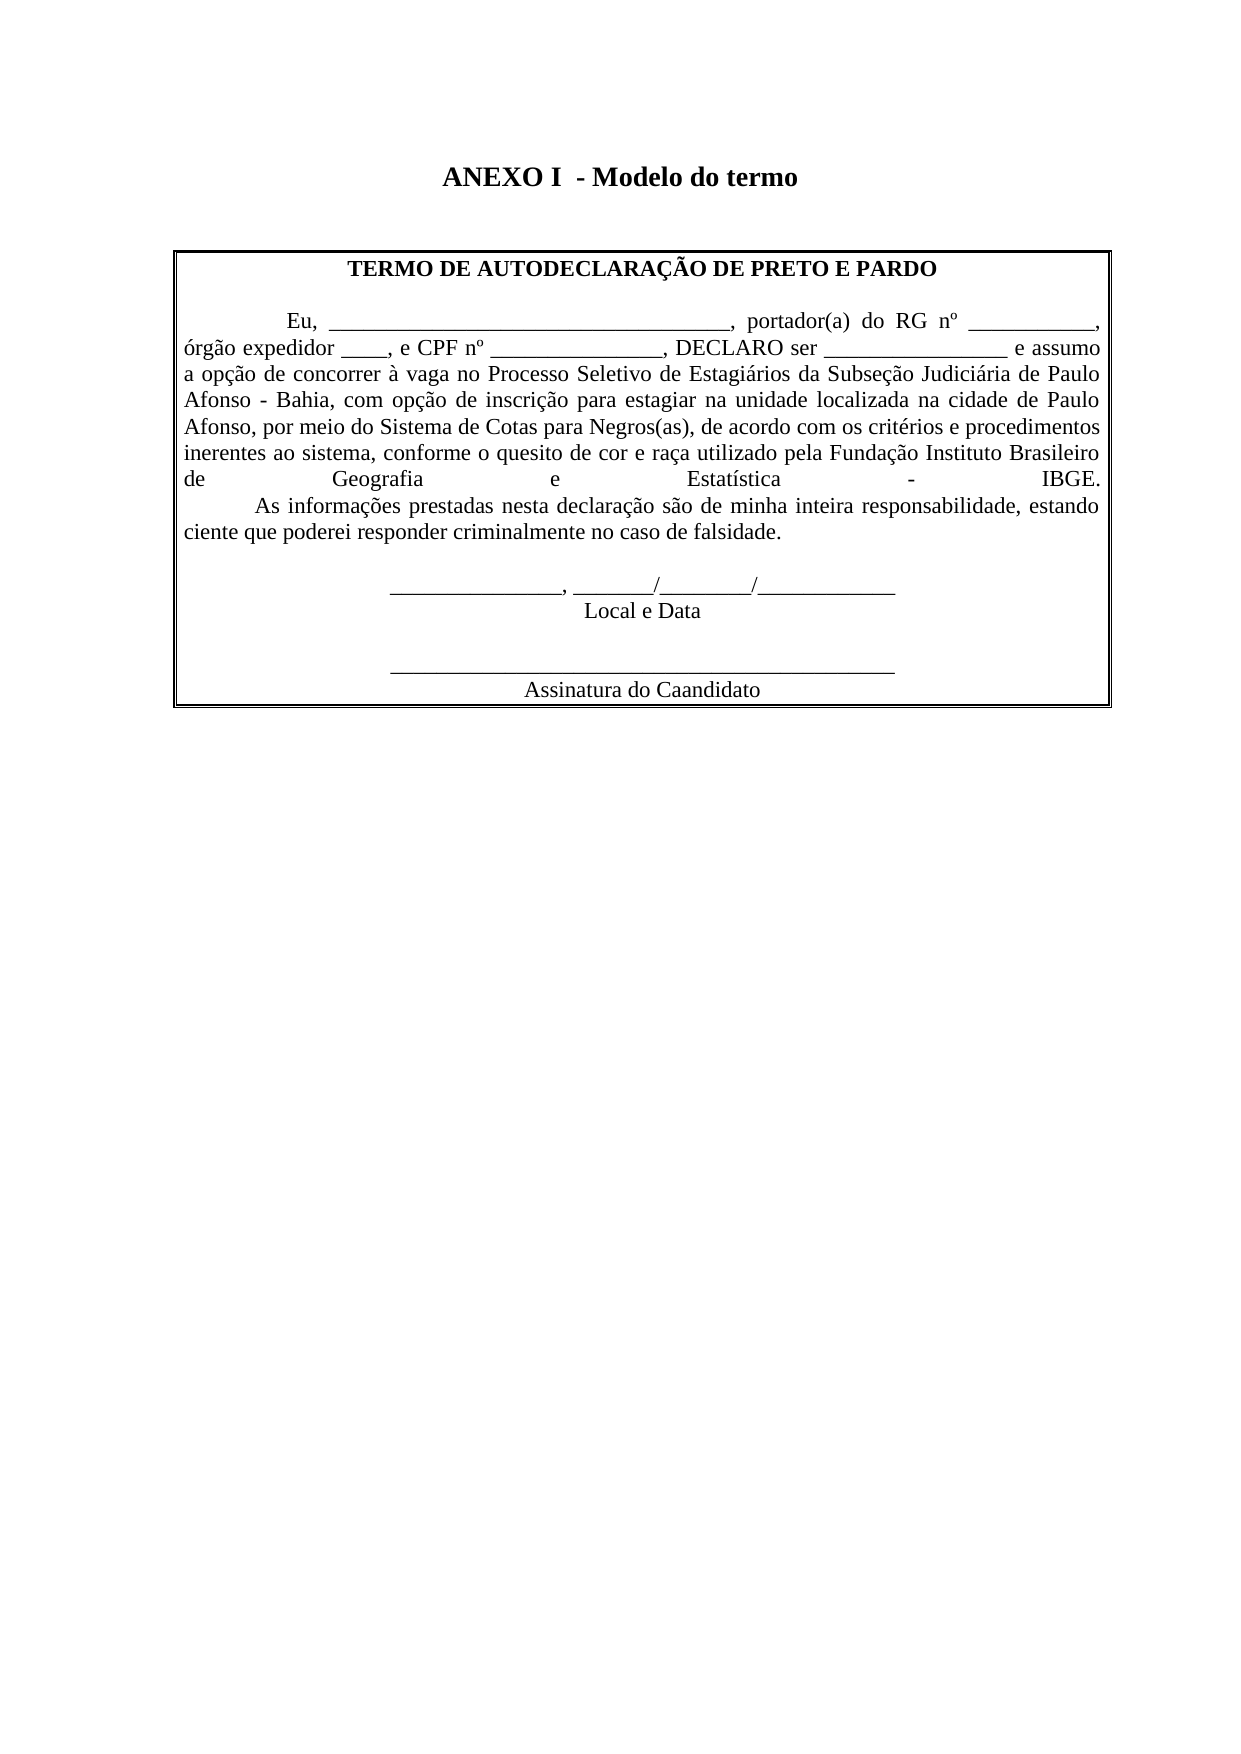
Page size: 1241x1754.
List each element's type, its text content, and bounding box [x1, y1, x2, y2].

table_header TERMO DE AUTODECLARAÇÃO DE PRETO E PARDO Eu, ___________________________________, portador(a) do RG nº ___________, órgão expedidor ____, e CPF nº _______________, DECLARO ser ________________ e assumo a opção de concorrer à vaga no Processo Seletivo de Estagiários da Subseção Judiciária de Paulo Afonso - Bahia, com opção de inscrição para estagiar na unidade localizada na cidade de Paulo Afonso, por meio do Sistema de Cotas para Negros(as), de acordo com os critérios e procedimentos inerentes ao sistema, conforme o quesito de cor e raça utilizado pela Fundação Instituto Brasileiro de Geografia e Estatística - IBGE. As informações prestadas nesta declaração são de minha inteira responsabilidade, estando ciente que poderei responder criminalmente no caso de falsidade. _______________, _______/________/____________ Local e Data ____________________________________________ Assinatura do Caandidato [177, 253, 1108, 704]
text ANEXO I - Modelo do termo [190, 160, 1051, 192]
